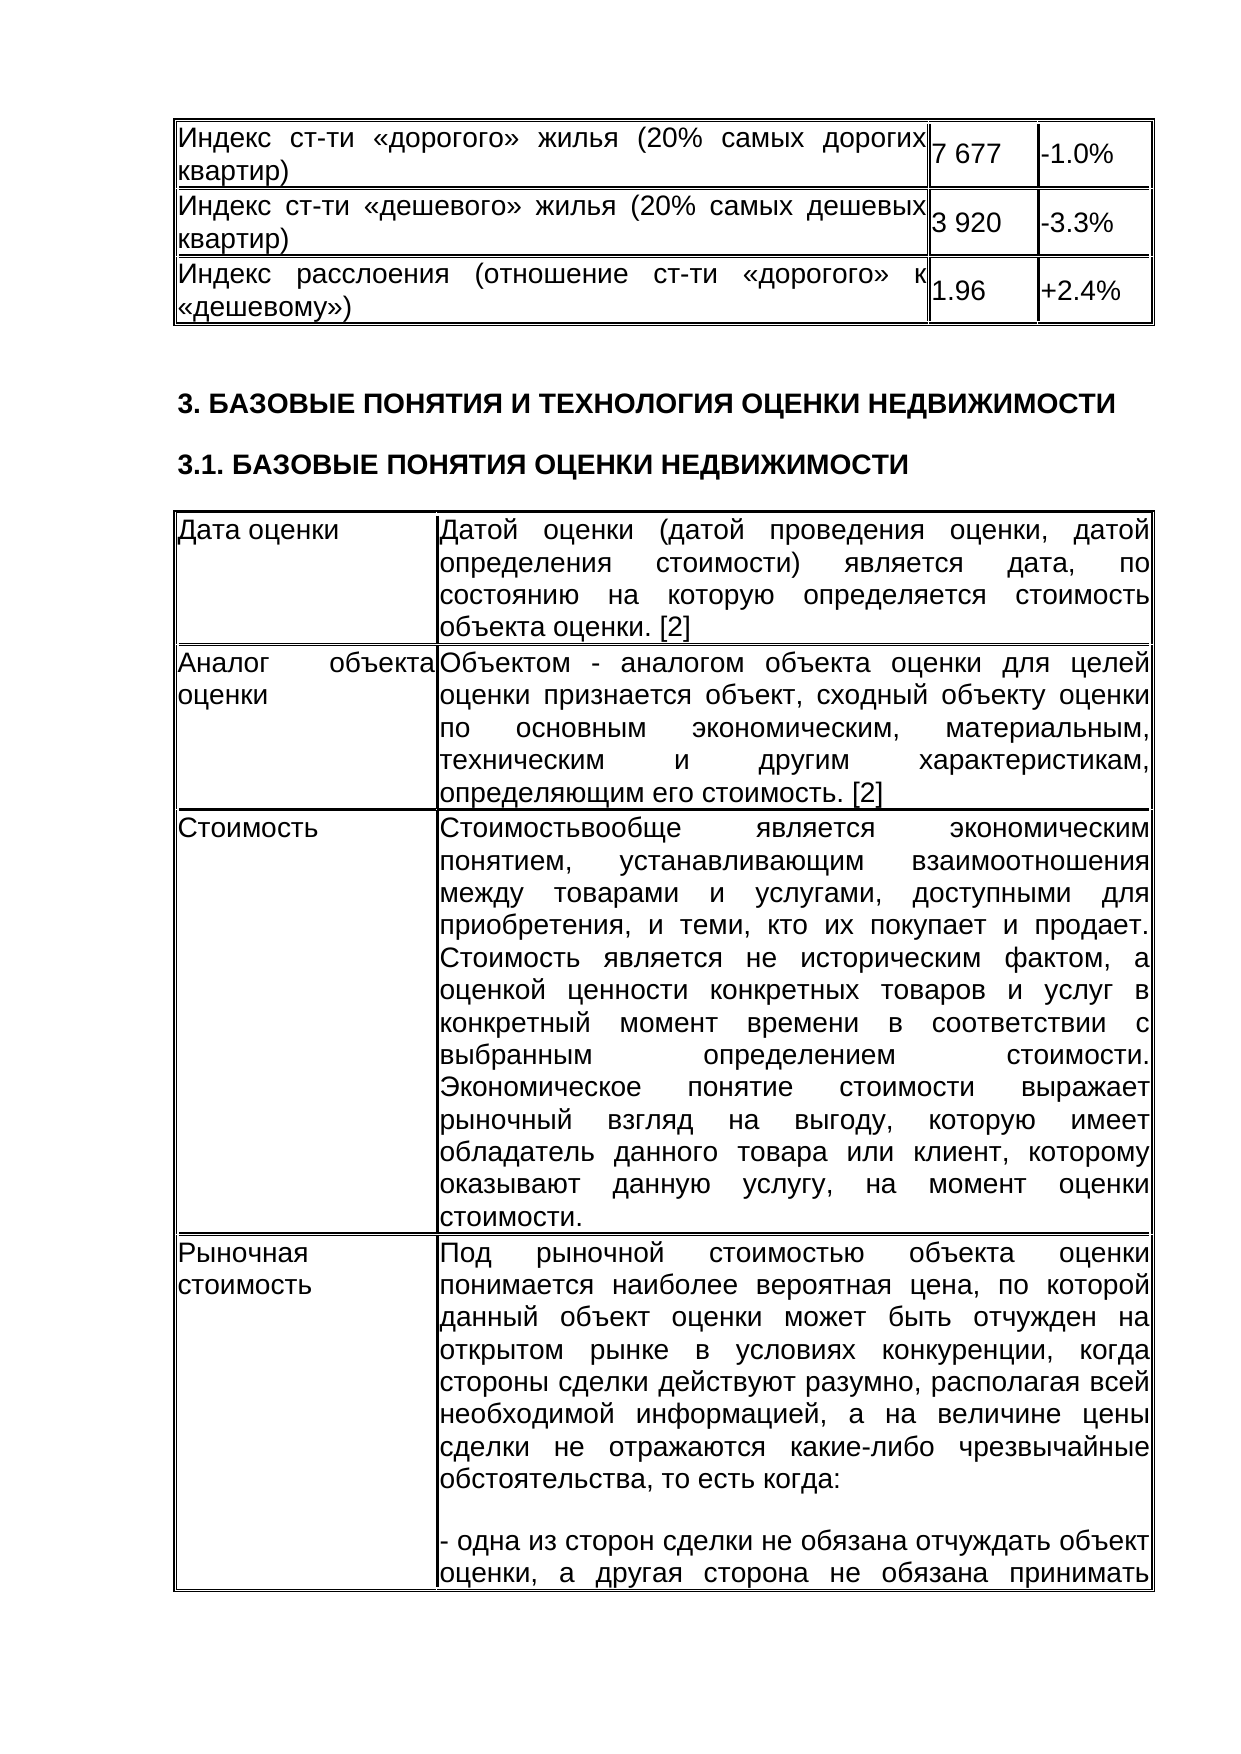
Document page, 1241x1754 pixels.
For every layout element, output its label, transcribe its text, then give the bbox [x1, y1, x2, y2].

table_cell Стоимость [175, 808, 436, 1232]
table_cell Рыночная стоимость [177, 1232, 437, 1589]
table_cell Объектом - аналогом объекта оценки для целей оценки признается объект, сходный объекту оценки по основным экономическим, материальным, техническим и другим характеристикам, определяющим его стоимость. [2] [437, 643, 1153, 808]
table_header Датой оценки (датой проведения оценки, датой определения стоимости) является дата, по состоянию на которую определяется стоимость объекта оценки. [2] [437, 513, 1151, 643]
table_cell -1.0% [1038, 122, 1151, 186]
table_cell +2.4% [1038, 254, 1152, 322]
table_cell Индекс ст-ти «дешевого» жилья (20% самых дешевых квартир) [177, 186, 927, 254]
text 3. БАЗОВЫЕ ПОНЯТИЯ И ТЕХНОЛОГИЯ ОЦЕНКИ НЕДВИЖИМОСТИ [177, 387, 1152, 419]
table_cell Индекс ст-ти «дорогого» жилья (20% самых дорогих квартир) [177, 120, 929, 186]
table_cell 7 677 [929, 120, 1038, 186]
table_cell Индекс расслоения (отношение ст-ти «дорогого» к «дешевому») [177, 254, 929, 322]
table_header Дата оценки [177, 512, 437, 643]
table_cell Стоимостьвообще является экономическим понятием, устанавливающим взаимоотношения между товарами и услугами, доступными для приобретения, и теми, кто их покупает и продает. Стоимость является не историческим фактом, а оценкой ценности конкретных товаров и услуг в конкретный момент времени в соответствии с выбранным определением стоимости. Экономическое понятие стоимости выражает рыночный взгляд на выгоду, которую имеет обладатель данного товара или клиент, которому оказывают данную услугу, на момент оценки стоимости. [439, 808, 1153, 1232]
table_cell 1.96 [929, 258, 1038, 322]
table_cell 3 920 [931, 190, 1037, 254]
table_cell Аналог объекта оценки [175, 643, 437, 808]
table_cell -3.3% [1040, 186, 1152, 254]
text 3.1. БАЗОВЫЕ ПОНЯТИЯ ОЦЕНКИ НЕДВИЖИМОСТИ [177, 448, 1152, 481]
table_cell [437, 1232, 1152, 1589]
